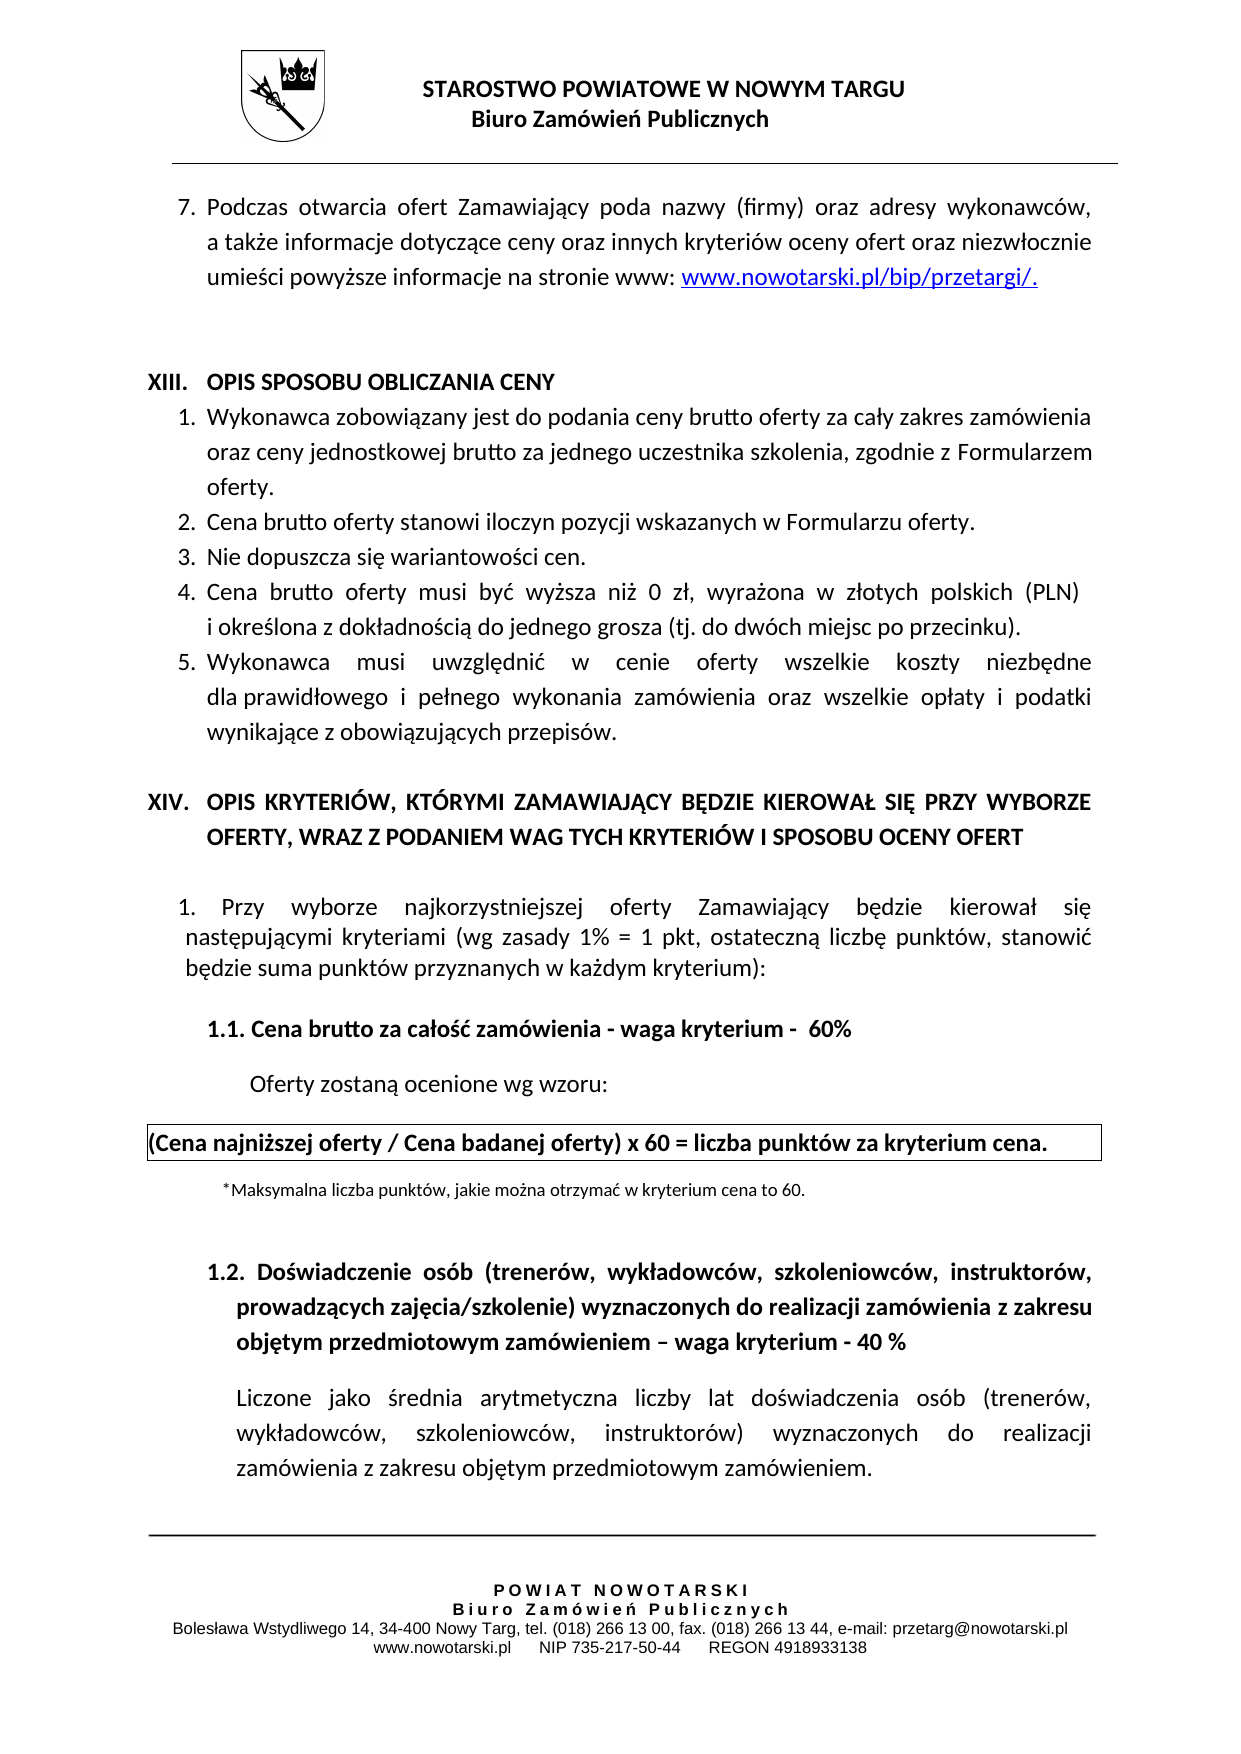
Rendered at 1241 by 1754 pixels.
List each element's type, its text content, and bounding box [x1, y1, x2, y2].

list Cena brutto oferty stanowi iloczyn pozycji wskazanych w Formularzu oferty. [177, 506, 1093, 536]
text *Maksymalna liczba punktów, jakie można otrzymać w kryterium cena to 60. [148, 1178, 1093, 1201]
list Wykonawca zobowiązany jest do podania ceny brutto oferty za cały zakres zamówienia oraz ceny jednostkowej brutto za jednego uczestnika szkolenia, zgodnie z Formularzem oferty. [177, 401, 1093, 501]
list OPIS SPOSOBU OBLICZANIA CENY [148, 366, 1093, 396]
text Oferty zostaną ocenione wg wzoru: [148, 1068, 1093, 1099]
text Liczone jako średnia arytmetyczna liczby lat doświadczenia osób (trenerów, wykładowców, szkoleniowców, instruktorów) wyznaczonych do realizacji zamówienia z zakresu objętym przedmiotowym zamówieniem. [236, 1382, 1093, 1482]
text 1.2. Doświadczenie osób (trenerów, wykładowców, szkoleniowców, instruktorów, prowadzących zajęcia/szkolenie) wyznaczonych do realizacji zamówienia z zakresu objętym przedmiotowym zamówieniem – waga kryterium - 40 % [207, 1256, 1093, 1356]
list Wykonawca musi uwzględnić w cenie oferty wszelkie koszty niezbędne dla prawidłowego i pełnego wykonania zamówienia oraz wszelkie opłaty i podatki wynikające z obowiązujących przepisów. [177, 646, 1093, 746]
picture [241, 50, 325, 142]
list Nie dopuszcza się wariantowości cen. [177, 541, 1093, 571]
list Cena brutto oferty musi być wyższa niż 0 zł, wyrażona w złotych polskich (PLN) i określona z dokładnością do jednego grosza (tj. do dwóch miejsc po przecinku). [177, 576, 1093, 641]
list Podczas otwarcia ofert Zamawiający poda nazwy (firmy) oraz adresy wykonawców, a także informacje dotyczące ceny oraz innych kryteriów oceny ofert oraz niezwłocznie umieści powyższe informacje na stronie www: www.nowotarski.pl/bip/przetargi/. [177, 191, 1093, 291]
text (Cena najniższej oferty / Cena badanej oferty) x 60 = liczba punktów za kryterium cena. [148, 1125, 1101, 1160]
list OPIS KRYTERIÓW, KTÓRYMI ZAMAWIAJĄCY BĘDZIE KIEROWAŁ SIĘ PRZY WYBORZE OFERTY, WRAZ Z PODANIEM WAG TYCH KRYTERIÓW I SPOSOBU OCENY OFERT [148, 786, 1093, 851]
list Przy wyborze najkorzystniejszej oferty Zamawiający będzie kierował się następującymi kryteriami (wg zasady 1% = 1 pkt, ostateczną liczbę punktów, stanowić będzie suma punktów przyznanych w każdym kryterium): [177, 891, 1093, 982]
picture [147, 1533, 1098, 1539]
list Cena brutto za całość zamówienia - waga kryterium - 60% [207, 1013, 1093, 1043]
